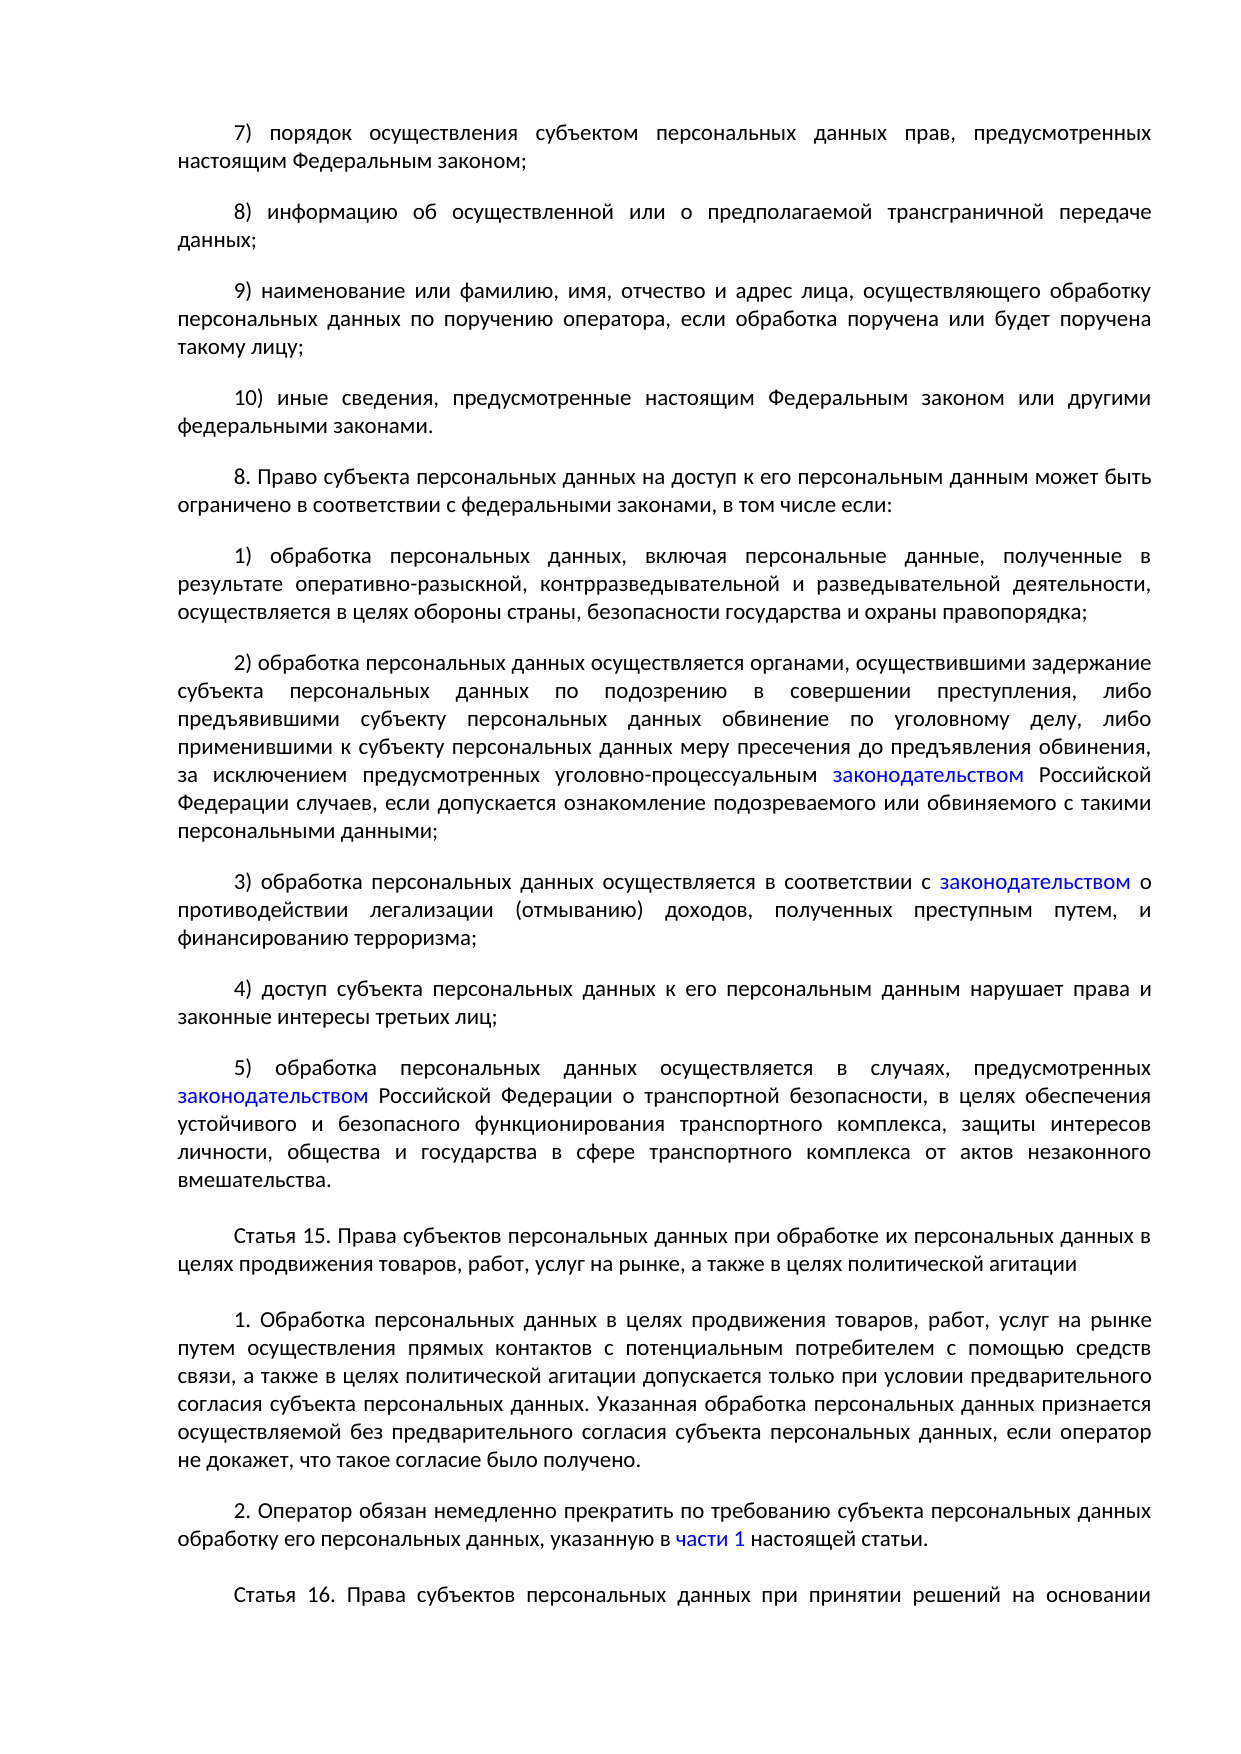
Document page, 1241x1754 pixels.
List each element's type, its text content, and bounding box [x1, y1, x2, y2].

text 8. Право субъекта персональных данных на доступ к его персональным данным может быть ограничено в соответствии с федеральными законами, в том числе если: [177, 462, 1152, 518]
text 4) доступ субъекта персональных данных к его персональным данным нарушает права и законные интересы третьих лиц; [177, 974, 1152, 1030]
text 3) обработка персональных данных осуществляется в соответствии с законодательством о противодействии легализации (отмыванию) доходов, полученных преступным путем, и финансированию терроризма; [177, 867, 1152, 951]
text 8) информацию об осуществленной или о предполагаемой трансграничной передаче данных; [177, 197, 1152, 253]
text 2. Оператор обязан немедленно прекратить по требованию субъекта персональных данных обработку его персональных данных, указанную в части 1 настоящей статьи. [177, 1496, 1152, 1552]
text 9) наименование или фамилию, имя, отчество и адрес лица, осуществляющего обработку персональных данных по поручению оператора, если обработка поручена или будет поручена такому лицу; [177, 276, 1152, 360]
text 5) обработка персональных данных осуществляется в случаях, предусмотренных законодательством Российской Федерации о транспортной безопасности, в целях обеспечения устойчивого и безопасного функционирования транспортного комплекса, защиты интересов личности, общества и государства в сфере транспортного комплекса от актов незаконного вмешательства. [177, 1053, 1152, 1193]
text Статья 15. Права субъектов персональных данных при обработке их персональных данных в целях продвижения товаров, работ, услуг на рынке, а также в целях политической агитации [177, 1221, 1152, 1277]
text 10) иные сведения, предусмотренные настоящим Федеральным законом или другими федеральными законами. [177, 383, 1152, 439]
text 1. Обработка персональных данных в целях продвижения товаров, работ, услуг на рынке путем осуществления прямых контактов с потенциальным потребителем с помощью средств связи, а также в целях политической агитации допускается только при условии предварительного согласия субъекта персональных данных. Указанная обработка персональных данных признается осуществляемой без предварительного согласия субъекта персональных данных, если оператор не докажет, что такое согласие было получено. [177, 1305, 1152, 1473]
text 1) обработка персональных данных, включая персональные данные, полученные в результате оперативно-разыскной, контрразведывательной и разведывательной деятельности, осуществляется в целях обороны страны, безопасности государства и охраны правопорядка; [177, 541, 1152, 625]
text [177, 1580, 1152, 1608]
text 2) обработка персональных данных осуществляется органами, осуществившими задержание субъекта персональных данных по подозрению в совершении преступления, либо предъявившими субъекту персональных данных обвинение по уголовному делу, либо применившими к субъекту персональных данных меру пресечения до предъявления обвинения, за исключением предусмотренных уголовно-процессуальным законодательством Российской Федерации случаев, если допускается ознакомление подозреваемого или обвиняемого с такими персональными данными; [177, 648, 1152, 844]
text 7) порядок осуществления субъектом персональных данных прав, предусмотренных настоящим Федеральным законом; [177, 118, 1152, 174]
